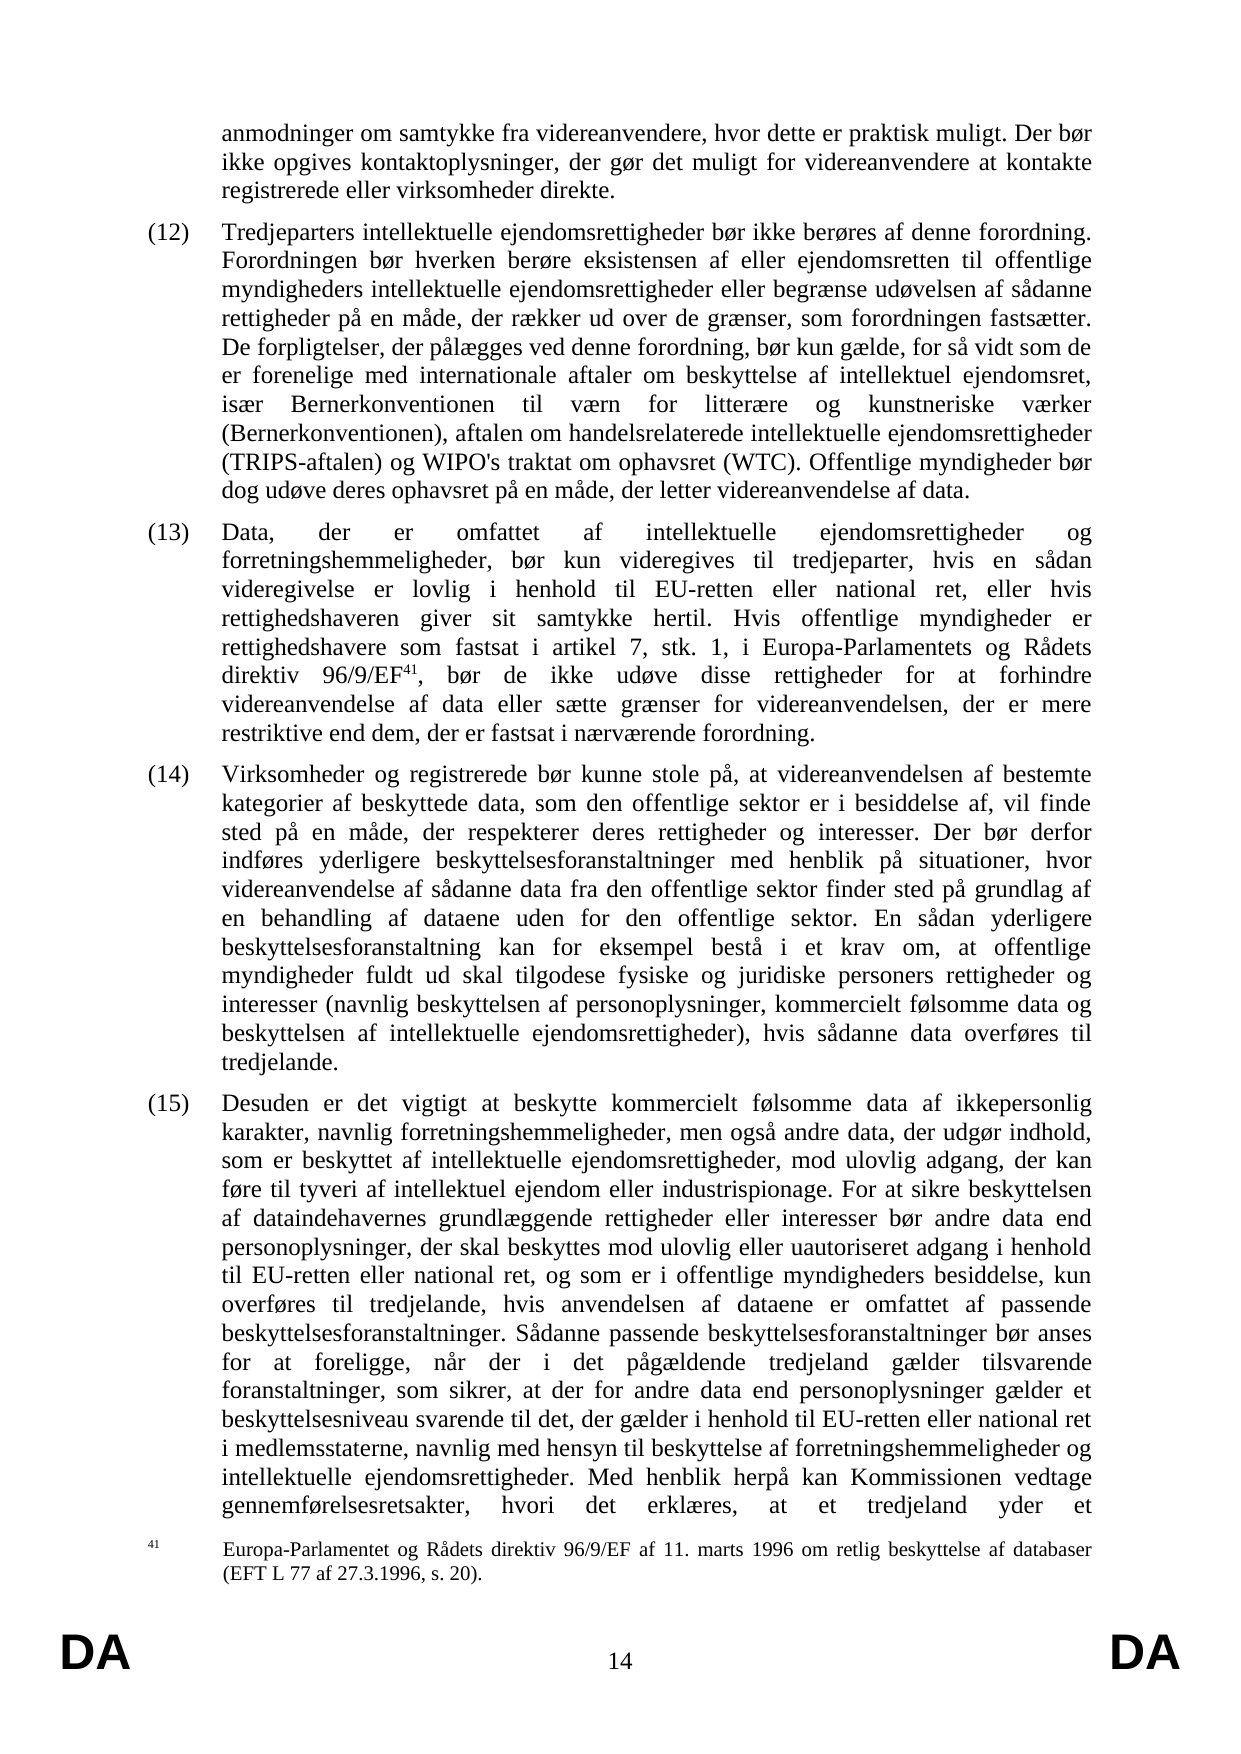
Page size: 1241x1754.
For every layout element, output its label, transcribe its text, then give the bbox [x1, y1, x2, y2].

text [148, 118, 1093, 204]
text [148, 1088, 1093, 1519]
text (12) Tredjeparters intellektuelle ejendomsrettigheder bør ikke berøres af denne forordning. Forordningen bør hverken berøre eksistensen af eller ejendomsretten til offentlige myndigheders intellektuelle ejendomsrettigheder eller begrænse udøvelsen af sådanne rettigheder på en måde, der rækker ud over de grænser, som forordningen fastsætter. De forpligtelser, der pålægges ved denne forordning, bør kun gælde, for så vidt som de er forenelige med internationale aftaler om beskyttelse af intellektuel ejendomsret, især Bernerkonventionen til værn for litterære og kunstneriske værker (Bernerkonventionen), aftalen om handelsrelaterede intellektuelle ejendomsrettigheder (TRIPS-aftalen) og WIPO's traktat om ophavsret (WTC). Offentlige myndigheder bør dog udøve deres ophavsret på en måde, der letter videreanvendelse af data. [148, 217, 1093, 504]
text (13) Data, der er omfattet af intellektuelle ejendomsrettigheder og forretningshemmeligheder, bør kun videregives til tredjeparter, hvis en sådan videregivelse er lovlig i henhold til EU-retten eller national ret, eller hvis rettighedshaveren giver sit samtykke hertil. Hvis offentlige myndigheder er rettighedshavere som fastsat i artikel 7, stk. 1, i Europa-Parlamentets og Rådets direktiv 96/9/EF, bør de ikke udøve disse rettigheder for at forhindre videreanvendelse af data eller sætte grænser for videreanvendelsen, der er mere restriktive end dem, der er fastsat i nærværende forordning. [148, 517, 1093, 747]
text (14) Virksomheder og registrerede bør kunne stole på, at videreanvendelsen af bestemte kategorier af beskyttede data, som den offentlige sektor er i besiddelse af, vil finde sted på en måde, der respekterer deres rettigheder og interesser. Der bør derfor indføres yderligere beskyttelsesforanstaltninger med henblik på situationer, hvor videreanvendelse af sådanne data fra den offentlige sektor finder sted på grundlag af en behandling af dataene uden for den offentlige sektor. En sådan yderligere beskyttelsesforanstaltning kan for eksempel bestå i et krav om, at offentlige myndigheder fuldt ud skal tilgodese fysiske og juridiske personers rettigheder og interesser (navnlig beskyttelsen af personoplysninger, kommercielt følsomme data og beskyttelsen af intellektuelle ejendomsrettigheder), hvis sådanne data overføres til tredjelande. [148, 759, 1093, 1076]
